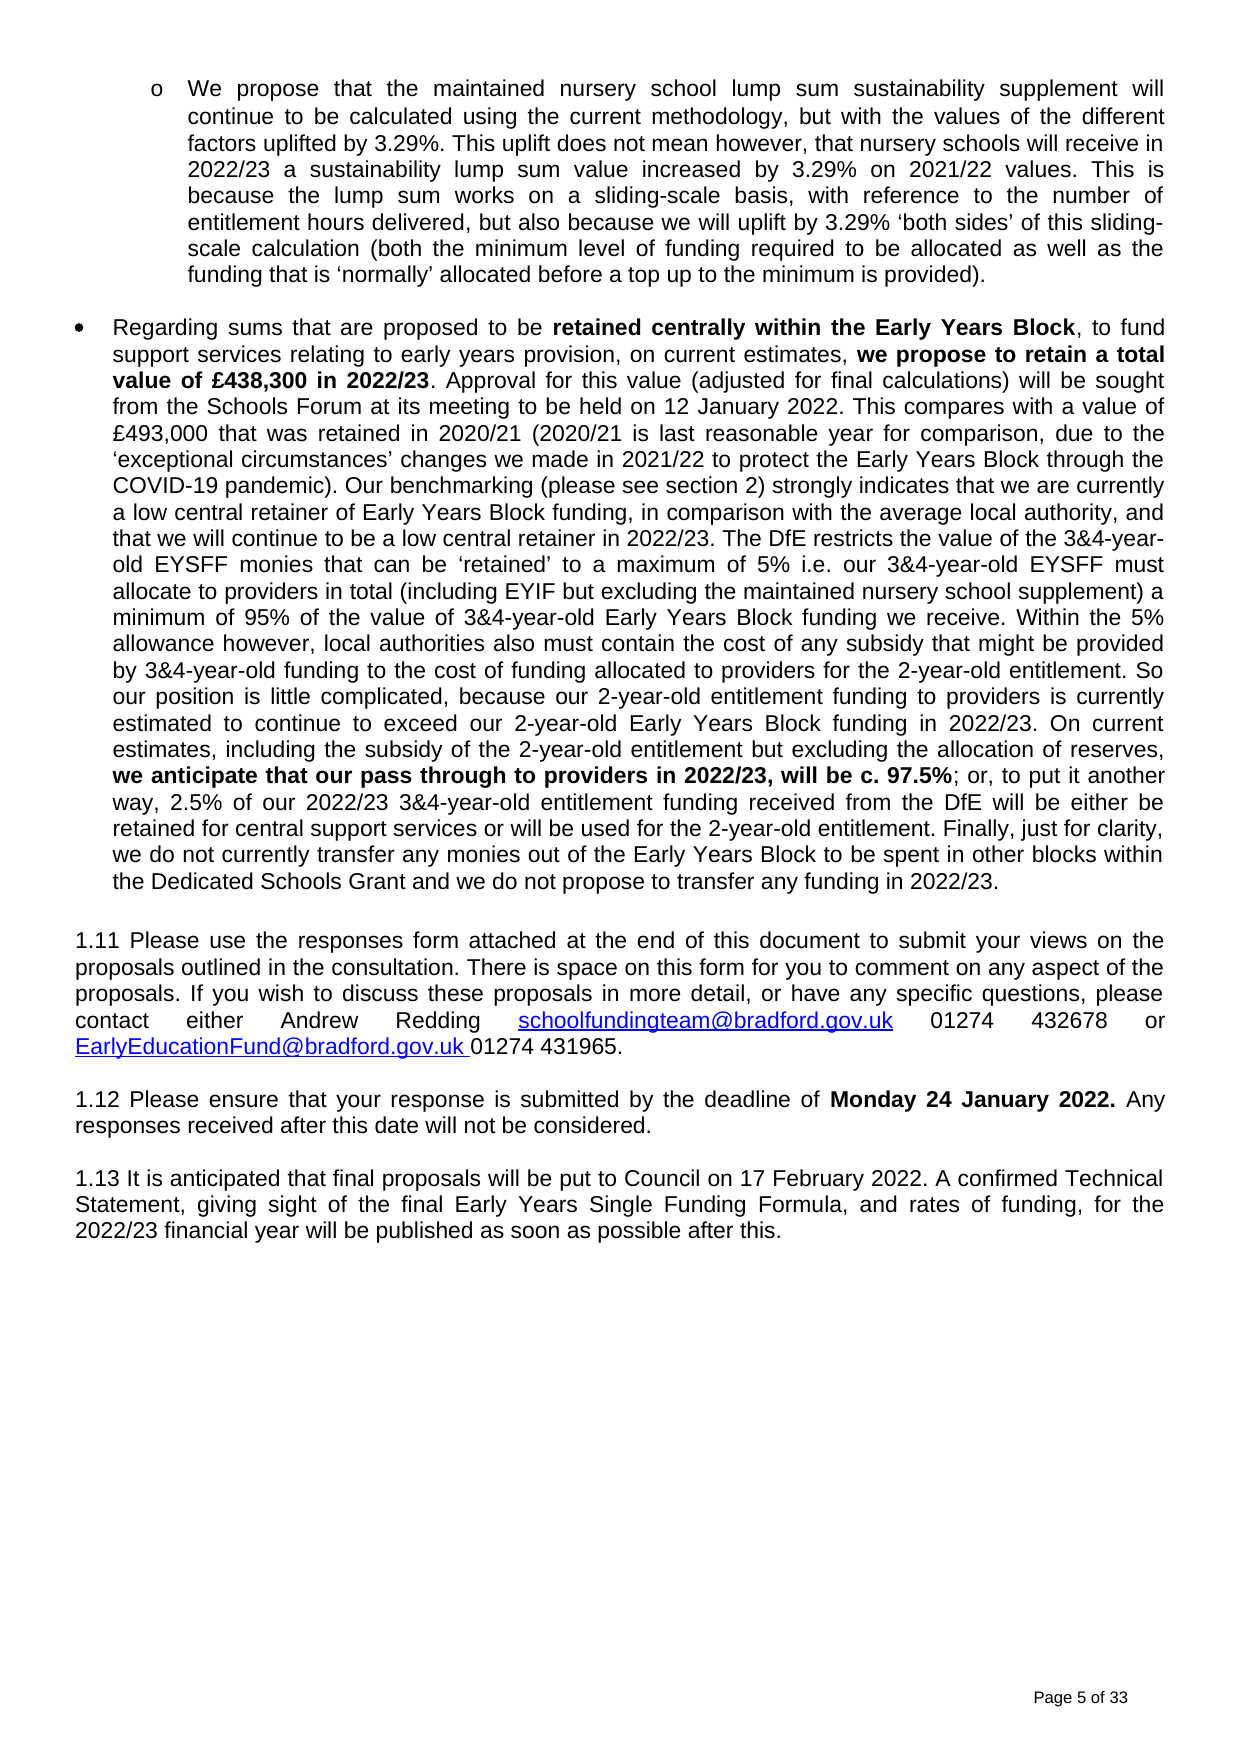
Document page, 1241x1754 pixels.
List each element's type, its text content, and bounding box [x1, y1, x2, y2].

text 1.13 It is anticipated that final proposals will be put to Council on 17 February 2022. A confirmed Technical Statement, giving sight of the final Early Years Single Funding Formula, and rates of funding, for the 2022/23 financial year will be published as soon as possible after this. [75, 1165, 1165, 1244]
list We propose that the maintained nursery school lump sum sustainability supplement will continue to be calculated using the current methodology, but with the values of the different factors uplifted by 3.29%. This uplift does not mean however, that nursery schools will receive in 2022/23 a sustainability lump sum value increased by 3.29% on 2021/22 values. This is because the lump sum works on a sliding-scale basis, with reference to the number of entitlement hours delivered, but also because we will uplift by 3.29% ‘both sides’ of this sliding-scale calculation (both the minimum level of funding required to be allocated as well as the funding that is ‘normally’ allocated before a top up to the minimum is provided). [150, 75, 1165, 288]
list Regarding sums that are proposed to be retained centrally within the Early Years Block, to fund support services relating to early years provision, on current estimates, we propose to retain a total value of £438,300 in 2022/23. Approval for this value (adjusted for final calculations) will be sought from the Schools Forum at its meeting to be held on 12 January 2022. This compares with a value of £493,000 that was retained in 2020/21 (2020/21 is last reasonable year for comparison, due to the ‘exceptional circumstances’ changes we made in 2021/22 to protect the Early Years Block through the COVID-19 pandemic). Our benchmarking (please see section 2) strongly indicates that we are currently a low central retainer of Early Years Block funding, in comparison with the average local authority, and that we will continue to be a low central retainer in 2022/23. The DfE restricts the value of the 3&4-year-old EYSFF monies that can be ‘retained’ to a maximum of 5% i.e. our 3&4-year-old EYSFF must allocate to providers in total (including EYIF but excluding the maintained nursery school supplement) a minimum of 95% of the value of 3&4-year-old Early Years Block funding we receive. Within the 5% allowance however, local authorities also must contain the cost of any subsidy that might be provided by 3&4-year-old funding to the cost of funding allocated to providers for the 2-year-old entitlement. So our position is little complicated, because our 2-year-old entitlement funding to providers is currently estimated to continue to exceed our 2-year-old Early Years Block funding in 2022/23. On current estimates, including the subsidy of the 2-year-old entitlement but excluding the allocation of reserves, we anticipate that our pass through to providers in 2022/23, will be c. 97.5%; or, to put it another way, 2.5% of our 2022/23 3&4-year-old entitlement funding received from the DfE will be either be retained for central support services or will be used for the 2-year-old entitlement. Finally, just for clarity, we do not currently transfer any monies out of the Early Years Block to be spent in other blocks within the Dedicated Schools Grant and we do not propose to transfer any funding in 2022/23. [75, 314, 1165, 894]
text 1.12 Please ensure that your response is submitted by the deadline of Monday 24 January 2022. Any responses received after this date will not be considered. [75, 1086, 1165, 1138]
text 1.11 Please use the responses form attached at the end of this document to submit your views on the proposals outlined in the consultation. There is space on this form for you to comment on any aspect of the proposals. If you wish to discuss these proposals in more detail, or have any specific questions, please contact either Andrew Redding schoolfundingteam@bradford.gov.uk 01274 432678 or EarlyEducationFund@bradford.gov.uk 01274 431965. [75, 927, 1165, 1059]
